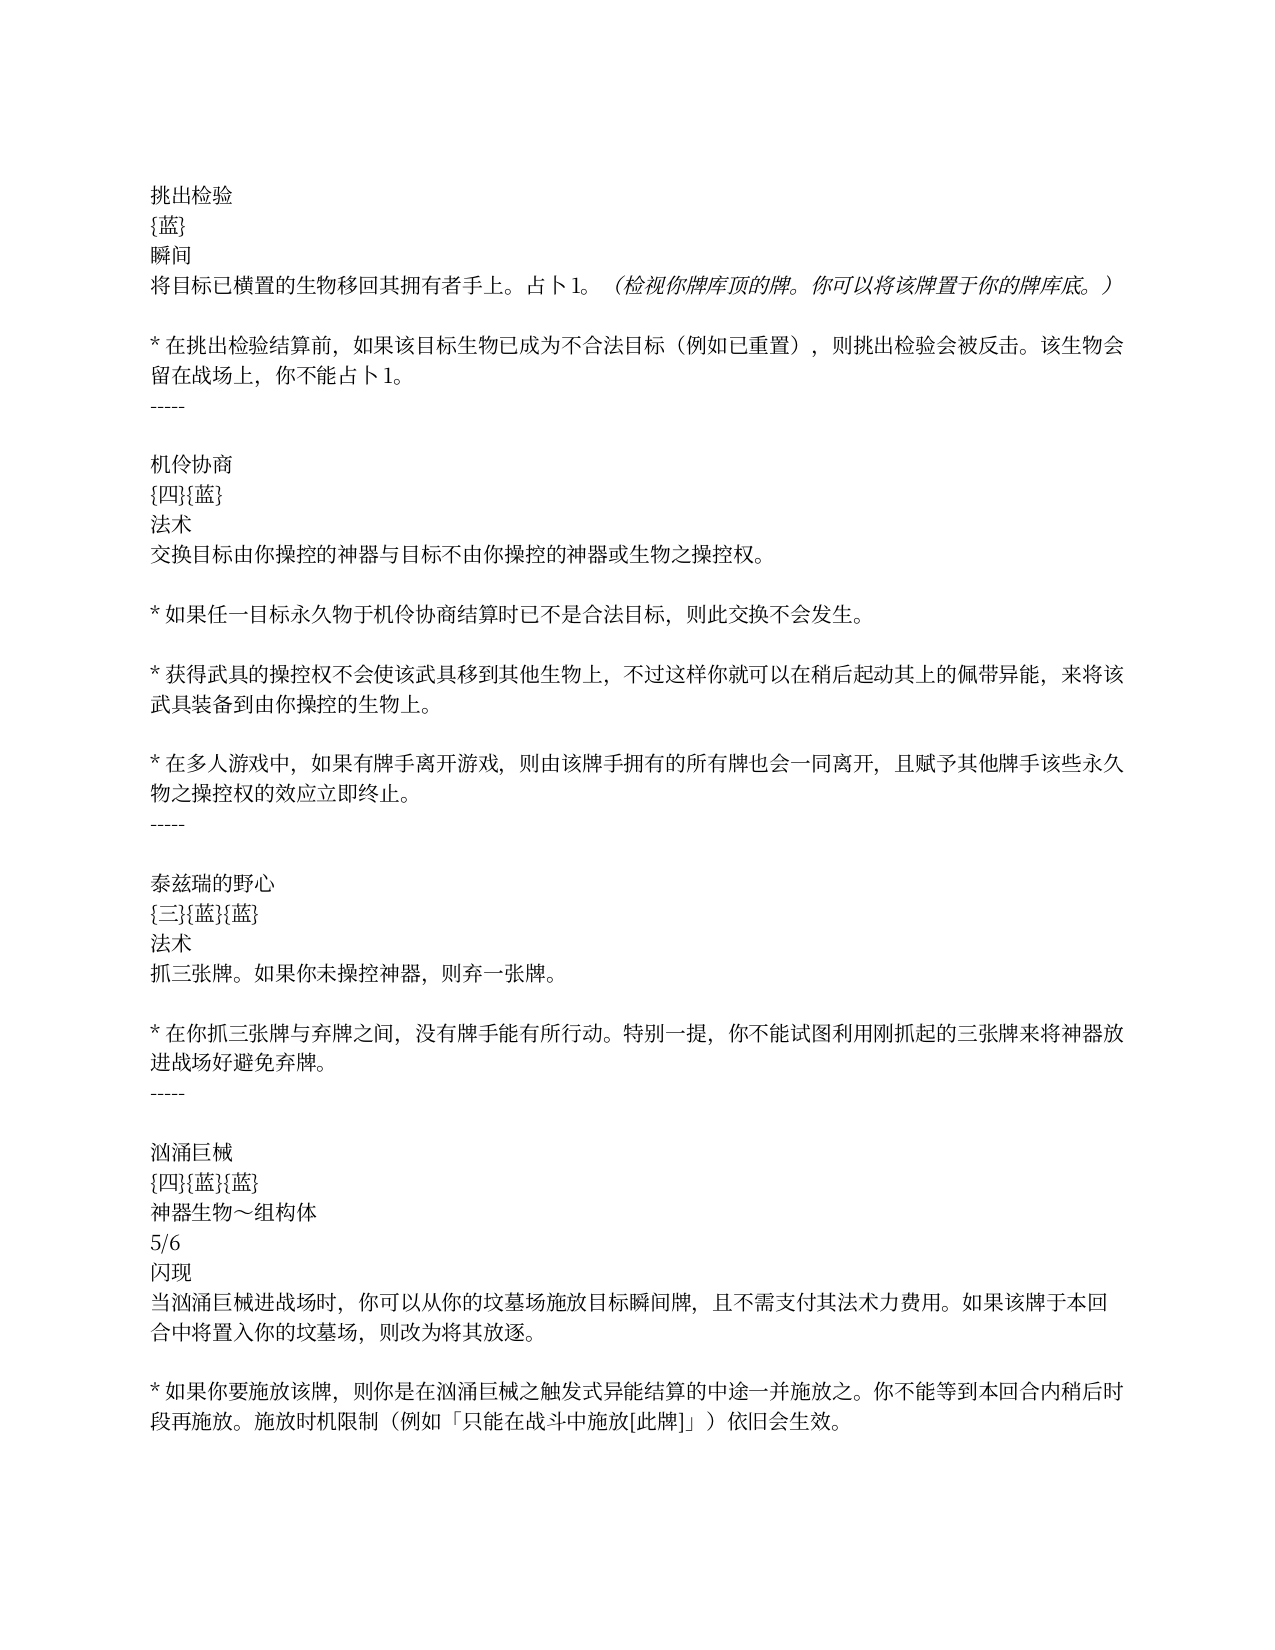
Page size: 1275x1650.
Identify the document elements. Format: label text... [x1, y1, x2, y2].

text 瞬间 [150, 240, 1125, 269]
text 当汹涌巨械进战场时，你可以从你的坟墓场施放目标瞬间牌，且不需支付其法术力费用。如果该牌于本回合中将置入你的坟墓场，则改为将其放逐。 [150, 1286, 1125, 1346]
text {三}{蓝}{蓝} [150, 897, 1125, 927]
text 抓三张牌。如果你未操控神器，则弃一张牌。 [150, 957, 1125, 987]
text * 在多人游戏中，如果有牌手离开游戏，则由该牌手拥有的所有牌也会一同离开，且赋予其他牌手该些永久物之操控权的效应立即终止。 [150, 748, 1125, 808]
text ----- [150, 808, 1125, 838]
text * 在挑出检验结算前，如果该目标生物已成为不合法目标（例如已重置），则挑出检验会被反击。该生物会留在战场上，你不能占卜1。 [150, 329, 1125, 389]
text 将目标已横置的生物移回其拥有者手上。占卜1。（检视你牌库顶的牌。你可以将该牌置于你的牌库底。） [150, 269, 1125, 299]
text {四}{蓝}{蓝} [150, 1166, 1125, 1196]
text {蓝} [150, 210, 1125, 240]
text {四}{蓝} [150, 479, 1125, 509]
text 神器生物～组构体 [150, 1196, 1125, 1226]
text * 在你抓三张牌与弃牌之间，没有牌手能有所行动。特别一提，你不能试图利用刚抓起的三张牌来将神器放进战场好避免弃牌。 [150, 1017, 1125, 1077]
text * 如果你要施放该牌，则你是在汹涌巨械之触发式异能结算的中途一并施放之。你不能等到本回合内稍后时段再施放。施放时机限制（例如「只能在战斗中施放[此牌]」）依旧会生效。 [150, 1376, 1125, 1436]
text 泰兹瑞的野心 [150, 867, 1125, 897]
text * 如果任一目标永久物于机伶协商结算时已不是合法目标，则此交换不会发生。 [150, 598, 1125, 628]
text 闪现 [150, 1256, 1125, 1286]
text 挑出检验 [150, 180, 1125, 210]
text 机伶协商 [150, 449, 1125, 479]
text ----- [150, 1077, 1125, 1107]
text 法术 [150, 509, 1125, 539]
text 5/6 [150, 1226, 1125, 1256]
text * 获得武具的操控权不会使该武具移到其他生物上，不过这样你就可以在稍后起动其上的佩带异能，来将该武具装备到由你操控的生物上。 [150, 658, 1125, 718]
text 法术 [150, 927, 1125, 957]
text 汹涌巨械 [150, 1137, 1125, 1166]
text ----- [150, 389, 1125, 419]
text 交换目标由你操控的神器与目标不由你操控的神器或生物之操控权。 [150, 539, 1125, 568]
